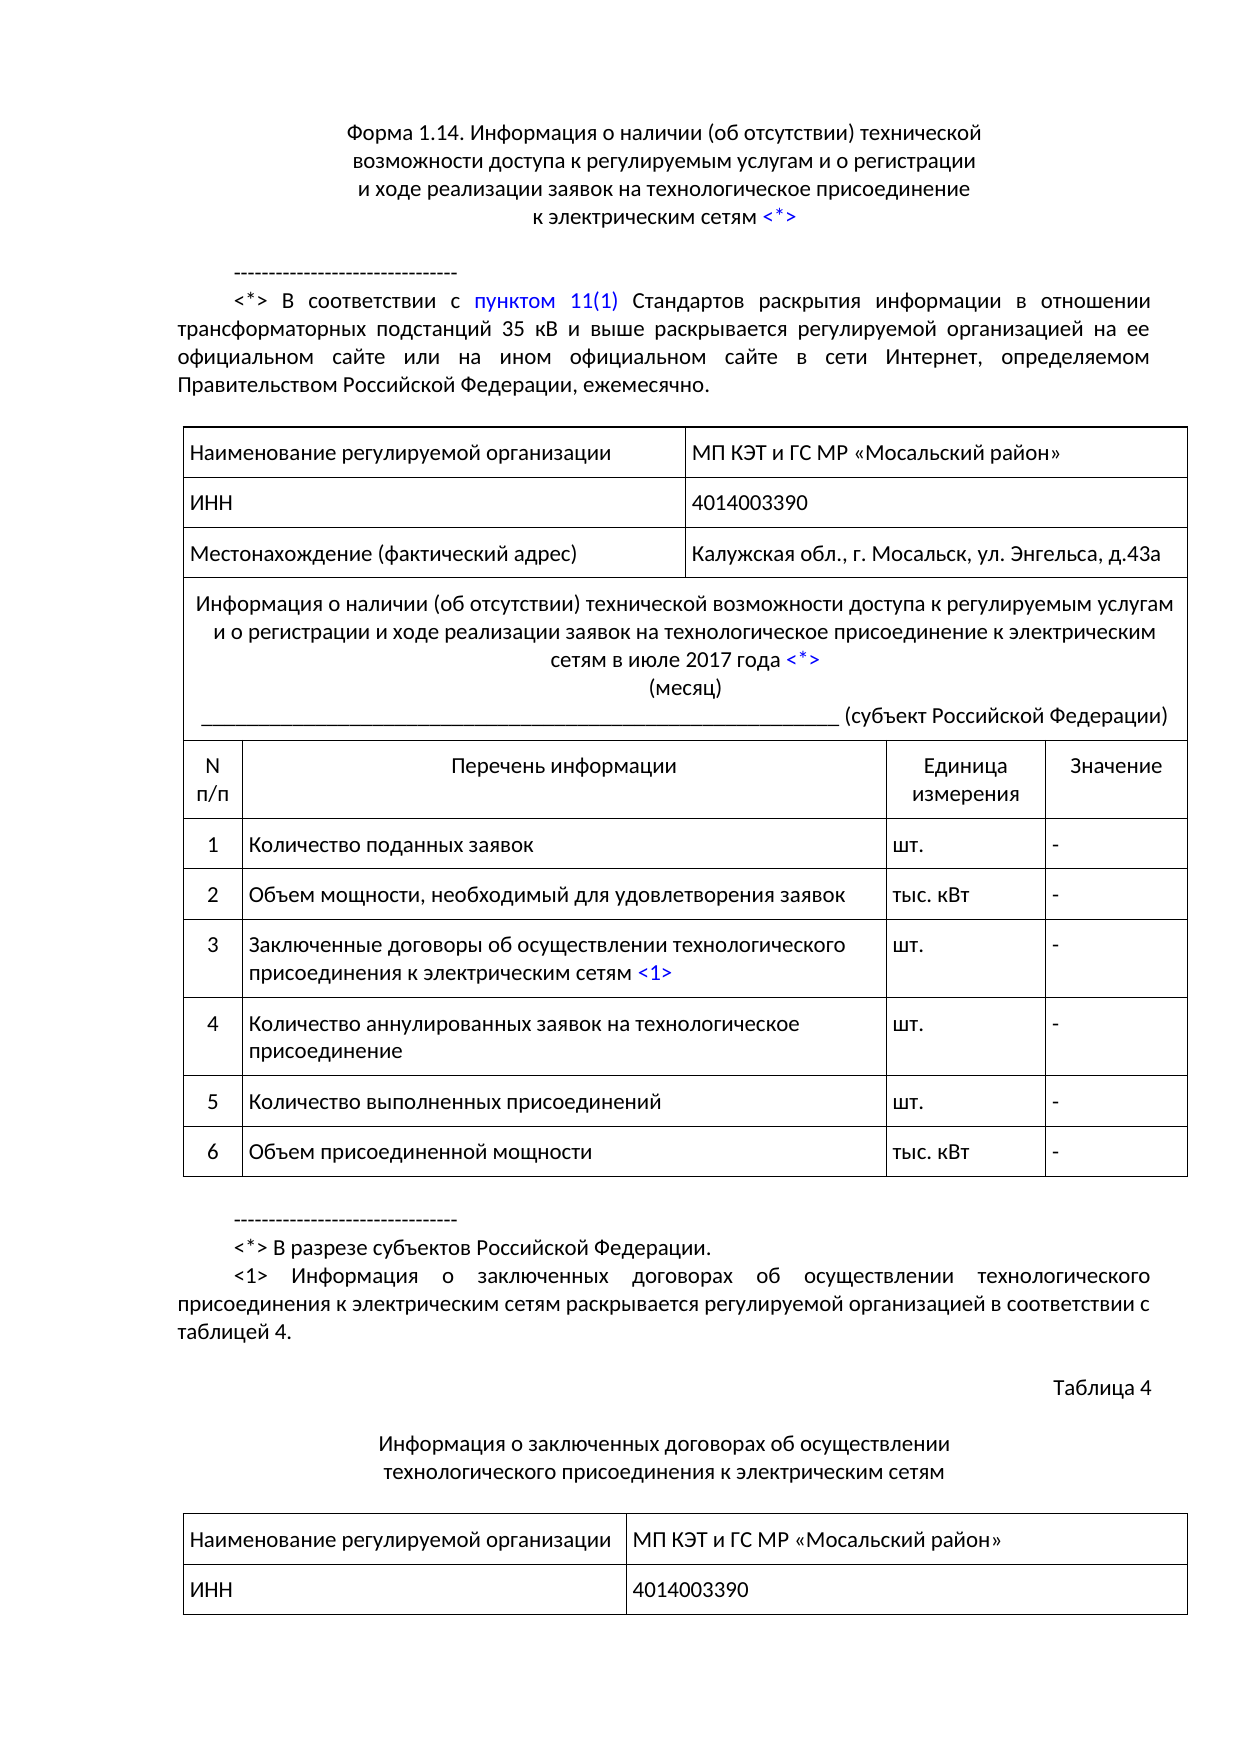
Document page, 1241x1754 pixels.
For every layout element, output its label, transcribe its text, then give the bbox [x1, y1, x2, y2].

table_cell Количество аннулированных заявок на технологическое присоединение [243, 998, 886, 1075]
table_cell шт. [887, 998, 1045, 1075]
text <*> В разрезе субъектов Российской Федерации. [177, 1233, 1152, 1261]
table_cell тыс. кВт [887, 1127, 1045, 1176]
table_header Наименование регулируемой организации [184, 1514, 626, 1563]
table_cell Перечень информации [243, 741, 886, 818]
table_cell 1 [184, 819, 242, 868]
text возможности доступа к регулируемым услугам и о регистрации [177, 146, 1152, 174]
table_cell Заключенные договоры об осуществлении технологического присоединения к электрическим сетям <1> [243, 920, 886, 997]
table_cell шт. [887, 819, 1045, 868]
table_cell - [1046, 869, 1187, 919]
table_cell Объем мощности, необходимый для удовлетворения заявок [243, 869, 886, 919]
table_cell тыс. кВт [887, 869, 1045, 919]
table_header МП КЭТ и ГС МР «Мосальский район» [686, 428, 1187, 477]
text -------------------------------- [177, 1205, 1152, 1233]
table_cell Объем присоединенной мощности [243, 1127, 886, 1176]
table_cell Количество поданных заявок [243, 819, 886, 868]
table_cell ИНН [184, 1565, 626, 1614]
text <*> В соответствии с пунктом 11(1) Стандартов раскрытия информации в отношении трансформаторных подстанций 35 кВ и выше раскрывается регулируемой организацией на ее официальном сайте или на ином официальном сайте в сети Интернет, определяемом Правительством Российской Федерации, ежемесячно. [177, 286, 1152, 398]
table_cell - [1046, 1076, 1187, 1126]
table_cell шт. [887, 1076, 1045, 1126]
table_cell Местонахождение (фактический адрес) [184, 528, 685, 577]
table_cell шт. [887, 920, 1045, 997]
table_cell 2 [184, 869, 242, 919]
table_cell 4 [184, 998, 242, 1075]
table_cell - [1046, 920, 1187, 997]
text технологического присоединения к электрическим сетям [177, 1457, 1152, 1485]
table_cell Значение [1046, 741, 1187, 818]
table_cell 3 [184, 920, 242, 997]
text -------------------------------- [177, 258, 1152, 286]
table_cell - [1046, 819, 1187, 868]
table_cell N п/п [184, 741, 242, 818]
table_header МП КЭТ и ГС МР «Мосальский район» [627, 1514, 1187, 1563]
text Форма 1.14. Информация о наличии (об отсутствии) технической [177, 118, 1152, 146]
table_cell Калужская обл., г. Мосальск, ул. Энгельса, д.43а [686, 528, 1187, 577]
table_cell ИНН [184, 478, 685, 527]
table_header Наименование регулируемой организации [184, 428, 685, 477]
text Таблица 4 [177, 1373, 1152, 1401]
text <1> Информация о заключенных договорах об осуществлении технологического присоединения к электрическим сетям раскрывается регулируемой организацией в соответствии с таблицей 4. [177, 1261, 1152, 1345]
table_cell - [1046, 998, 1187, 1075]
table_cell - [1046, 1127, 1187, 1176]
table_cell 5 [184, 1076, 242, 1126]
text и ходе реализации заявок на технологическое присоединение [177, 174, 1152, 202]
table_cell Количество выполненных присоединений [243, 1076, 886, 1126]
text к электрическим сетям <*> [177, 202, 1152, 230]
table_cell 4014003390 [627, 1565, 1187, 1614]
table_cell Единица измерения [887, 741, 1045, 818]
table_cell 6 [184, 1127, 242, 1176]
table_cell Информация о наличии (об отсутствии) технической возможности доступа к регулируемым услугам и о регистрации и ходе реализации заявок на технологическое присоединение к электрическим сетям в июле 2017 года <*> (месяц) ________________________________________________________ (субъект Российской Федерации) [184, 578, 1187, 740]
text Информация о заключенных договорах об осуществлении [177, 1429, 1152, 1457]
table_cell 4014003390 [686, 478, 1187, 527]
